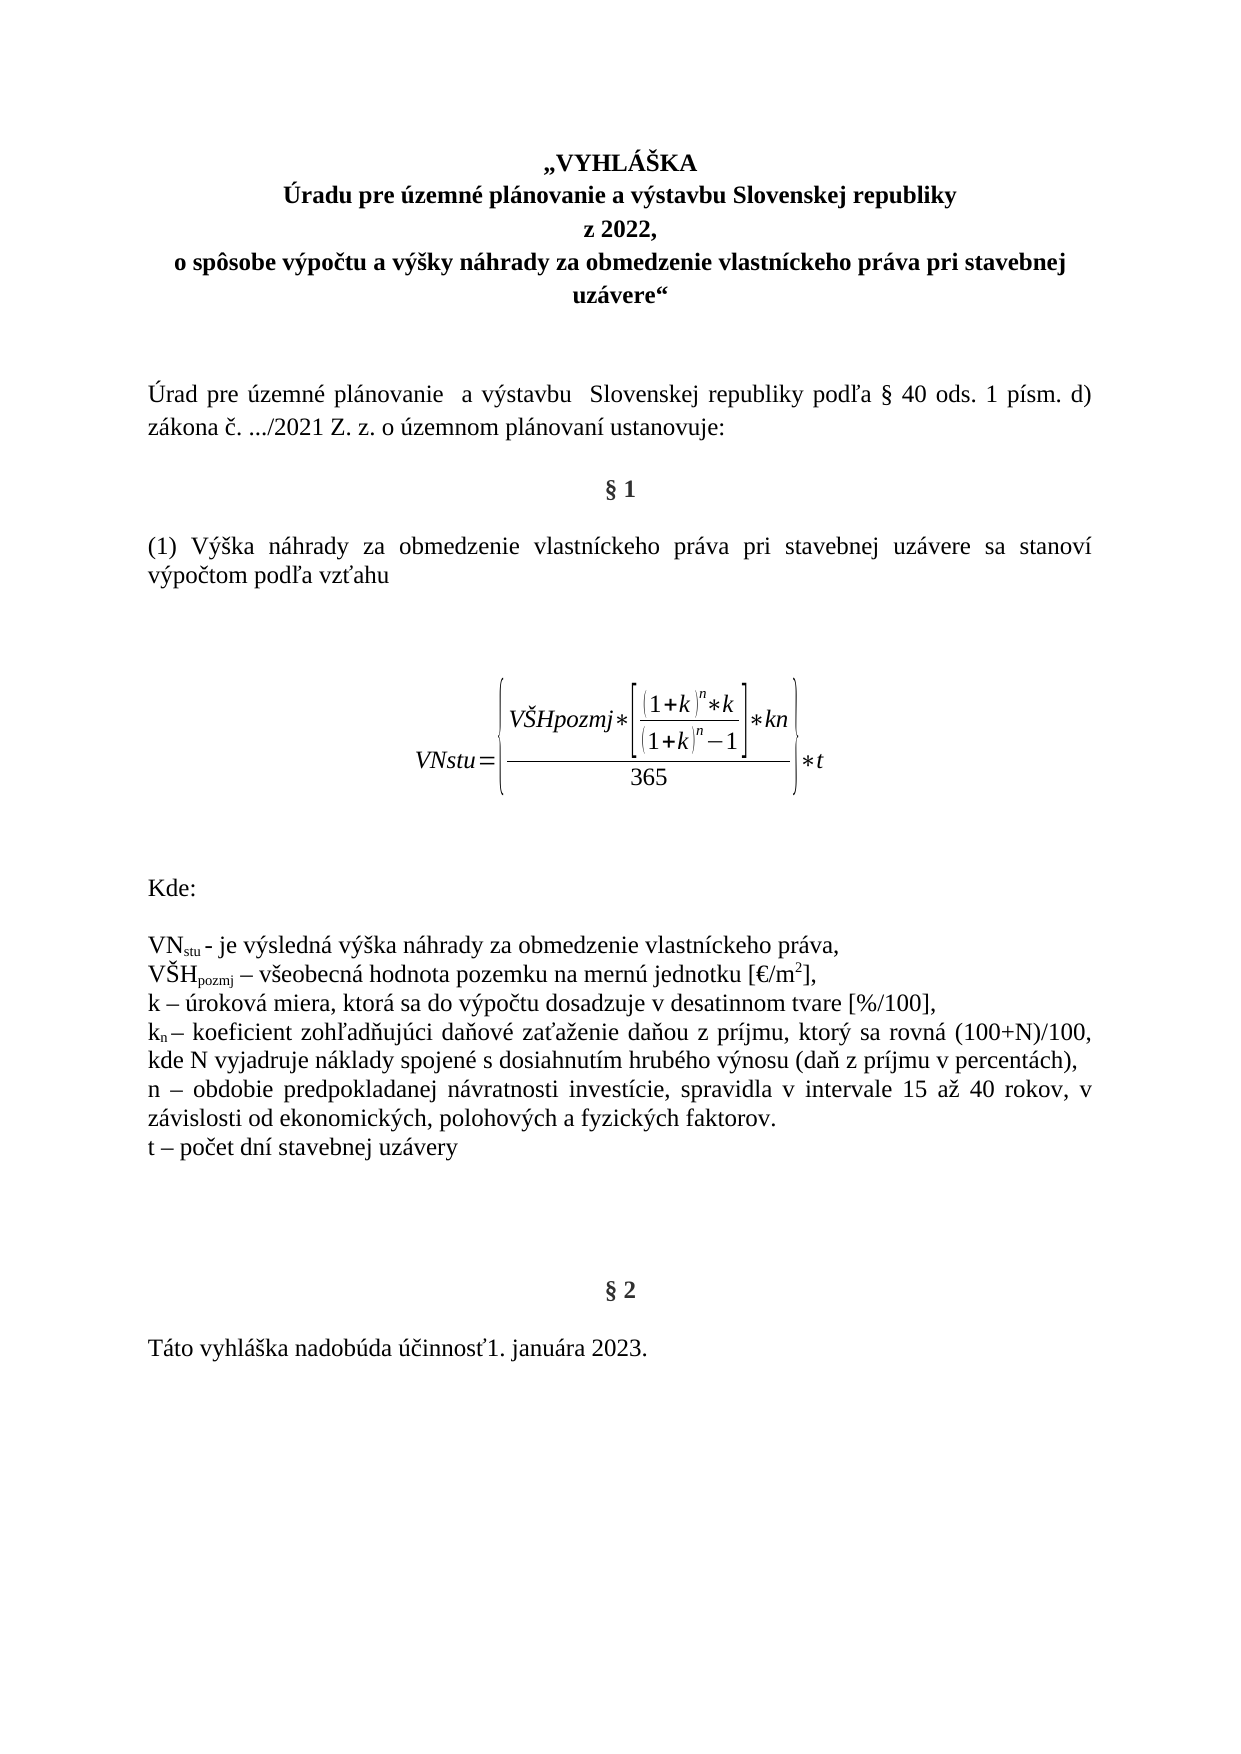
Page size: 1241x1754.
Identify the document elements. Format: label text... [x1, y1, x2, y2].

text „VYHLÁŠKA Úradu pre územné plánovanie a výstavbu Slovenskej republiky [148, 148, 1093, 209]
text o spôsobe výpočtu a výšky náhrady za obmedzenie vlastníckeho práva pri stavebnej uzávere“ [148, 247, 1093, 308]
text z 2022, [148, 214, 1093, 242]
text VNstu - je výsledná výška náhrady za obmedzenie vlastníckeho práva, [148, 931, 1093, 959]
text n – obdobie predpokladanej návratnosti investície, spravidla v intervale 15 až 40 rokov, v závislosti od ekonomických, polohových a fyzických faktorov. [148, 1074, 1093, 1132]
text § 2 [148, 1276, 1093, 1304]
text Táto vyhláška nadobúda účinnosť1. januára 2023. [148, 1333, 1093, 1362]
text Kde: [148, 873, 1093, 902]
text t – počet dní stavebnej uzávery [148, 1132, 1093, 1161]
text Úrad pre územné plánovanie a výstavbu Slovenskej republiky podľa § 40 ods. 1 písm. d) zákona č. .../2021 Z. z. o územnom plánovaní ustanovuje: [148, 346, 1093, 441]
text k – úroková miera, ktorá sa do výpočtu dosadzuje v desatinnom tvare [%/100], [148, 988, 1093, 1017]
text (1) Výška náhrady za obmedzenie vlastníckeho práva pri stavebnej uzávere sa stanoví výpočtom podľa vzťahu [148, 503, 1093, 589]
text VŠHpozmj – všeobecná hodnota pozemku na mernú jednotku [€/m2], [148, 959, 1093, 988]
text § 1 [148, 474, 1093, 503]
text kn – koeficient zohľadňujúci daňové zaťaženie daňou z príjmu, ktorý sa rovná (100+N)/100, kde N vyjadruje náklady spojené s dosiahnutím hrubého výnosu (daň z príjmu v percentách), [148, 1017, 1093, 1074]
